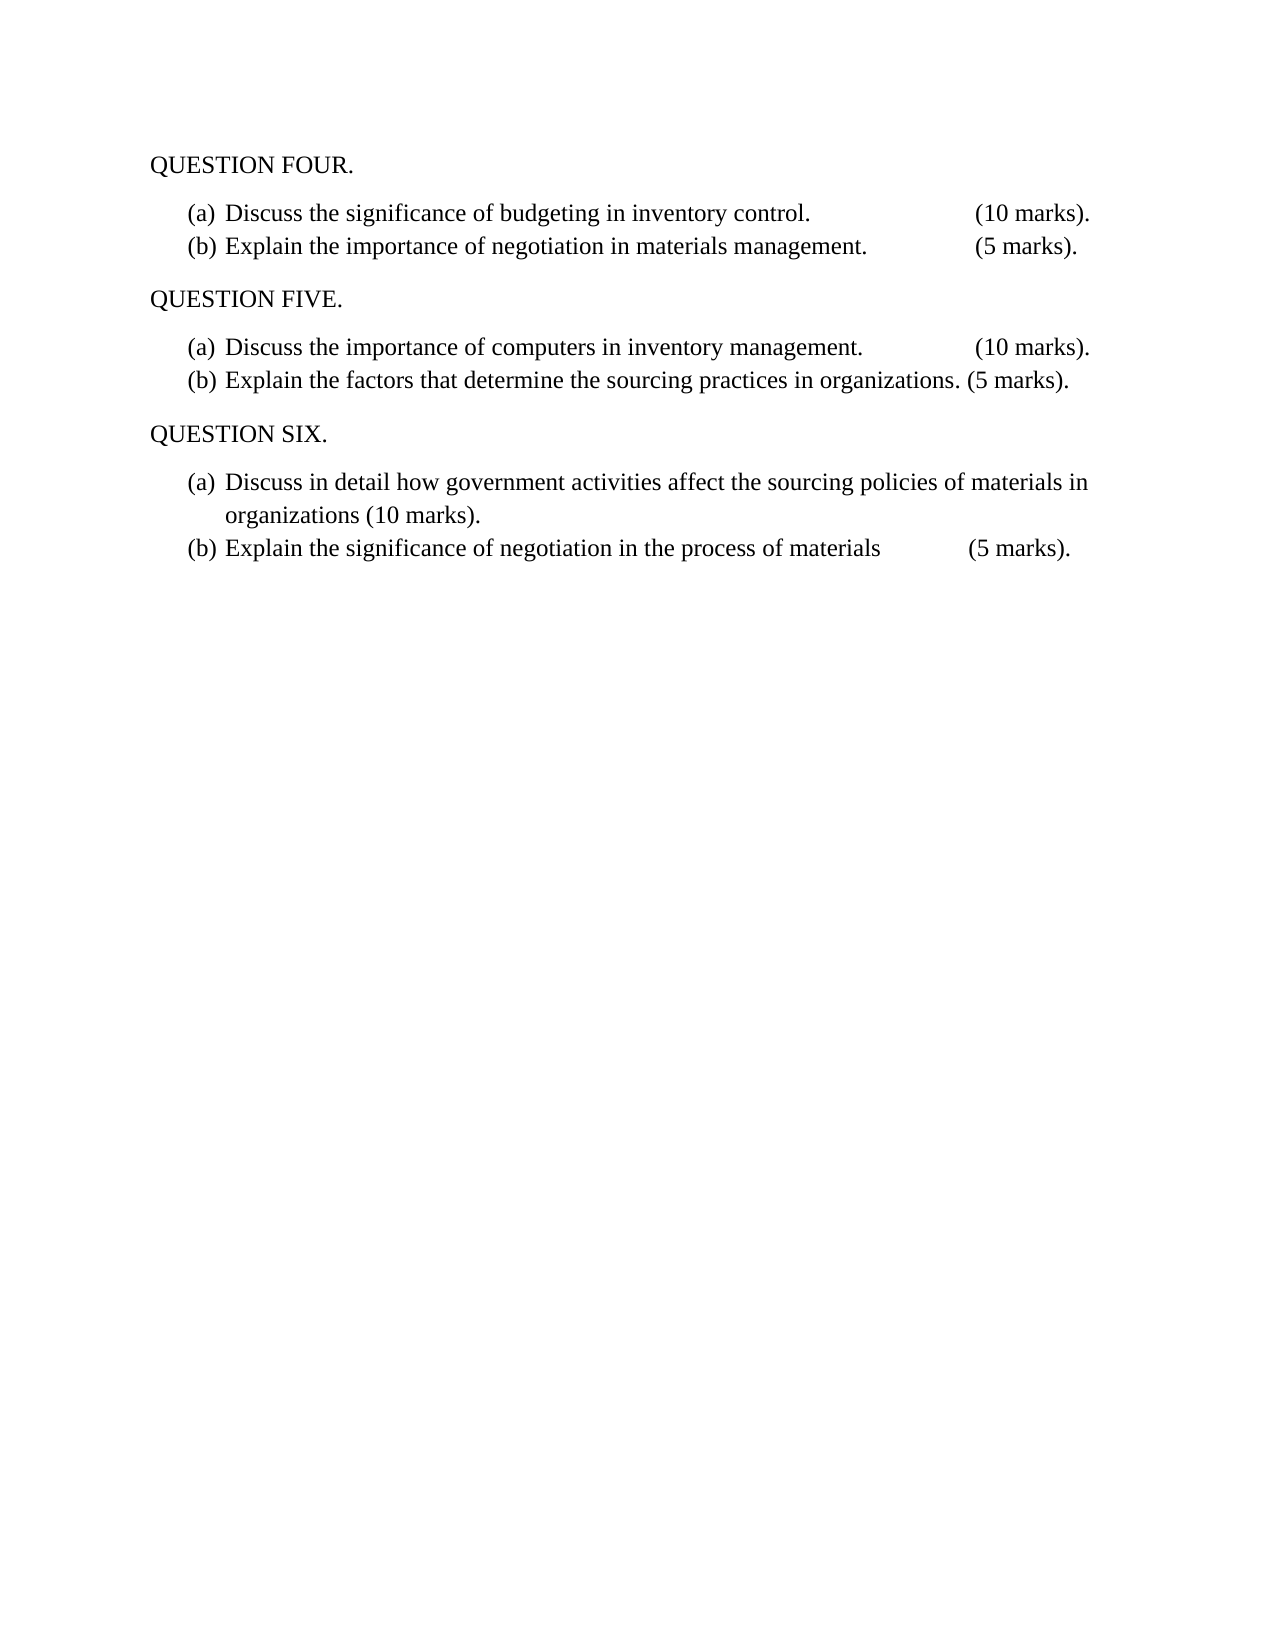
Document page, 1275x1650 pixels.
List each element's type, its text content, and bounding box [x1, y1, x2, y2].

list Discuss in detail how government activities affect the sourcing policies of materials in organizations (10 marks). [187, 467, 1125, 529]
list Explain the importance of negotiation in materials management. (5 marks). [187, 231, 1125, 259]
list Discuss the significance of budgeting in inventory control. (10 marks). [187, 198, 1125, 226]
list Explain the factors that determine the sourcing practices in organizations. (5 marks). [187, 365, 1125, 394]
list Explain the significance of negotiation in the process of materials (5 marks). [187, 533, 1125, 562]
list Discuss the importance of computers in inventory management. (10 marks). [187, 332, 1125, 361]
text QUESTION FOUR. [150, 150, 1125, 179]
text QUESTION FIVE. [150, 284, 1125, 313]
text QUESTION SIX. [150, 419, 1125, 448]
